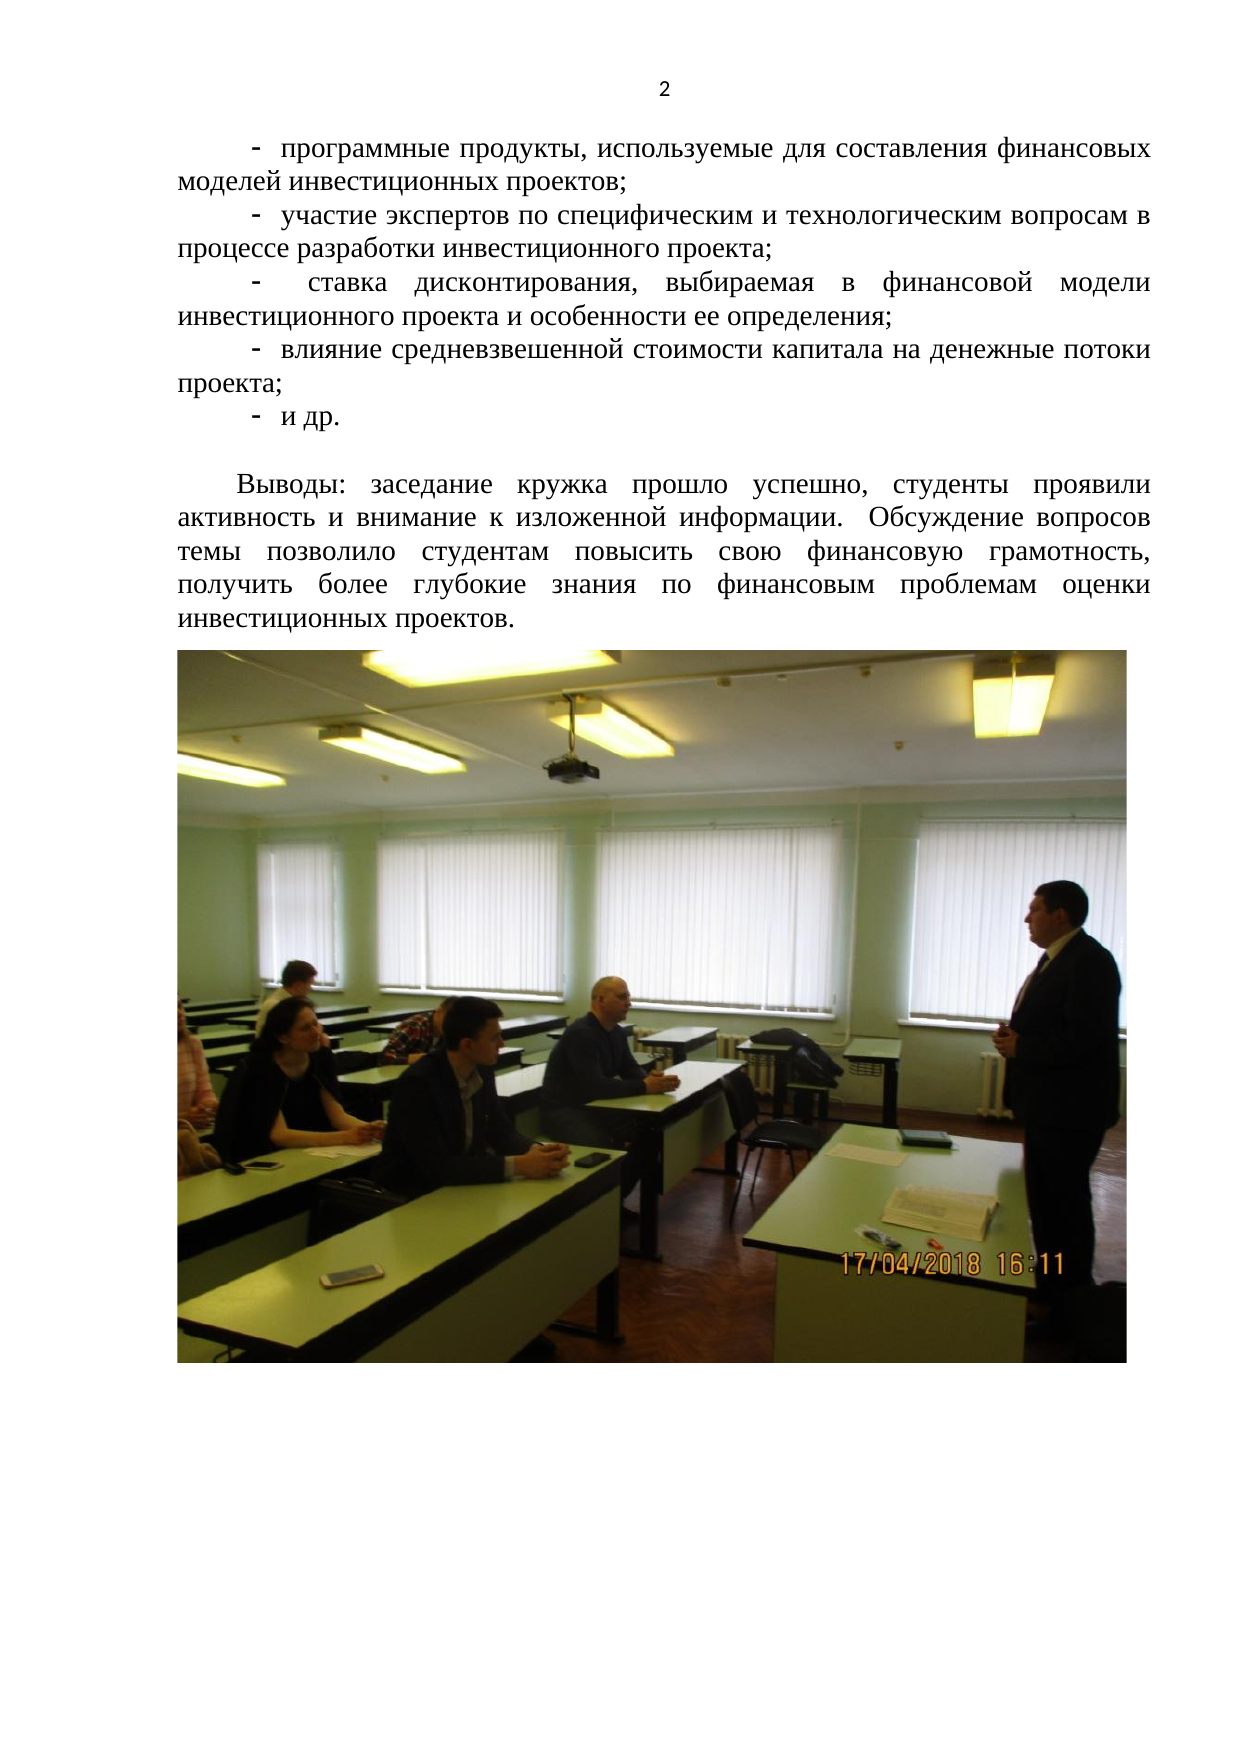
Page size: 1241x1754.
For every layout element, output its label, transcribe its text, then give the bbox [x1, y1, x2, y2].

list влияние средневзвешенной стоимости капитала на денежные потоки проекта; [177, 331, 1152, 398]
list и др. [177, 398, 1152, 432]
text Выводы: заседание кружка прошло успешно, студенты проявили активность и внимание к изложенной информации. Обсуждение вопросов темы позволило студентам повысить свою финансовую грамотность, получить более глубокие знания по финансовым проблемам оценки инвестиционных проектов. [177, 466, 1152, 633]
picture [177, 650, 1127, 1363]
list программные продукты, используемые для составления финансовых моделей инвестиционных проектов; [177, 130, 1152, 197]
list участие экспертов по специфическим и технологическим вопросам в процессе разработки инвестиционного проекта; [177, 197, 1152, 264]
list ставка дисконтирования, выбираемая в финансовой модели инвестиционного проекта и особенности ее определения; [177, 264, 1152, 331]
